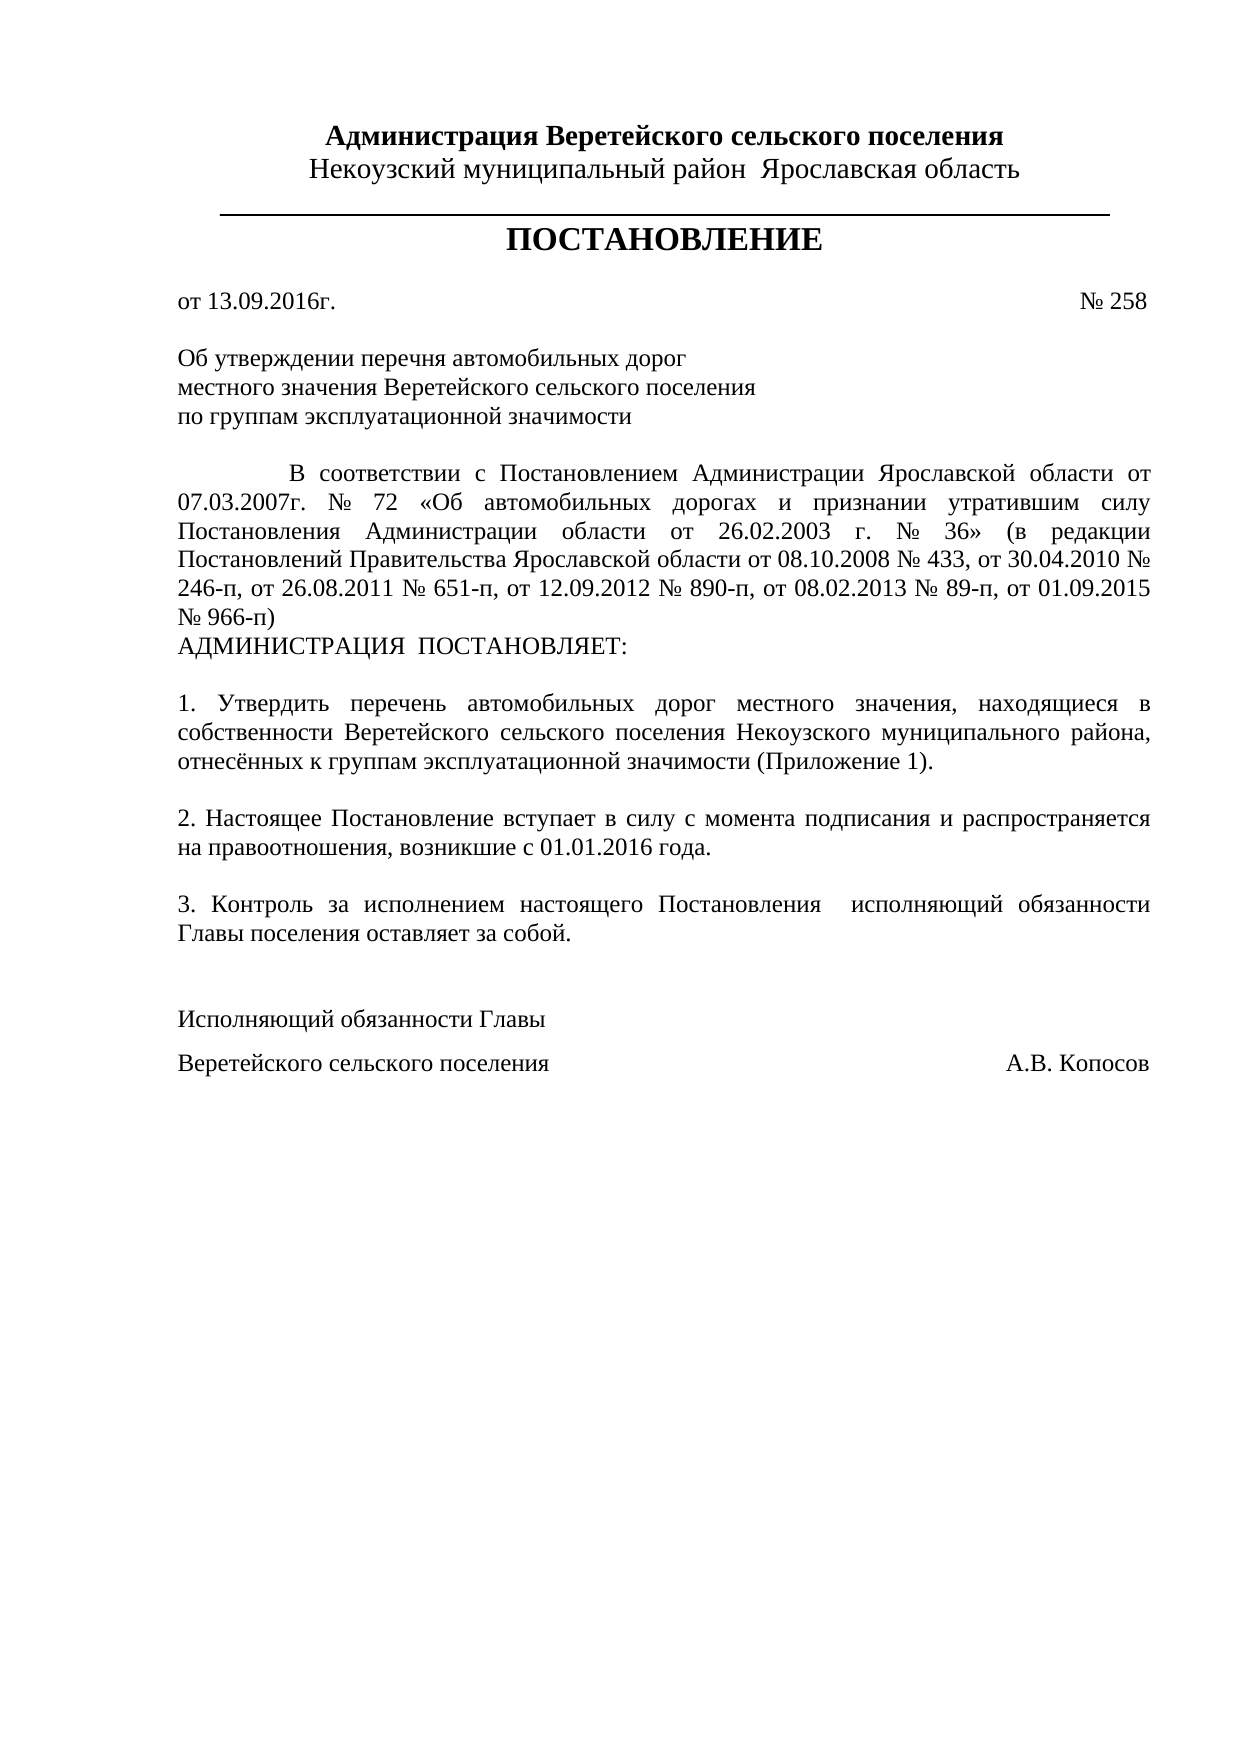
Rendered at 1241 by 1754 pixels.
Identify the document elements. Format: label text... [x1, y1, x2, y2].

text В соответствии с Постановлением Администрации Ярославской области от 07.03.2007г. № 72 «Об автомобильных дорогах и признании утратившим силу Постановления Администрации области от 26.02.2003 г. № 36» (в редакции Постановлений Правительства Ярославской области от 08.10.2008 № 433, от 30.04.2010 № 246-п, от 26.08.2011 № 651-п, от 12.09.2012 № 890-п, от 08.02.2013 № 89-п, от 01.09.2015 № 966-п) [177, 458, 1152, 631]
text ПОСТАНОВЛЕНИЕ [177, 219, 1152, 257]
text АДМИНИСТРАЦИЯ ПОСТАНОВЛЯЕТ: [177, 631, 1152, 659]
text Об утверждении перечня автомобильных дорог [177, 343, 1152, 372]
text от 13.09.2016г. № 258 [177, 286, 1152, 314]
text Исполняющий обязанности Главы [177, 1004, 1152, 1033]
text Администрация Веретейского сельского поселения [177, 118, 1152, 152]
text местного значения Веретейского сельского поселения [177, 372, 1152, 401]
text 2. Настоящее Постановление вступает в силу с момента подписания и распространяется на правоотношения, возникшие с 01.01.2016 года. [177, 803, 1152, 861]
text 3. Контроль за исполнением настоящего Постановления исполняющий обязанности Главы поселения оставляет за собой. [177, 889, 1152, 947]
text Веретейского сельского поселения А.В. Копосов [177, 1048, 1152, 1076]
text 1. Утвердить перечень автомобильных дорог местного значения, находящиеся в собственности Веретейского сельского поселения Некоузского муниципального района, отнесённых к группам эксплуатационной значимости (Приложение 1). [177, 688, 1152, 774]
text Некоузский муниципальный район Ярославская область _____________________________________________________________ [177, 152, 1152, 219]
text по группам эксплуатационной значимости [177, 401, 1152, 429]
